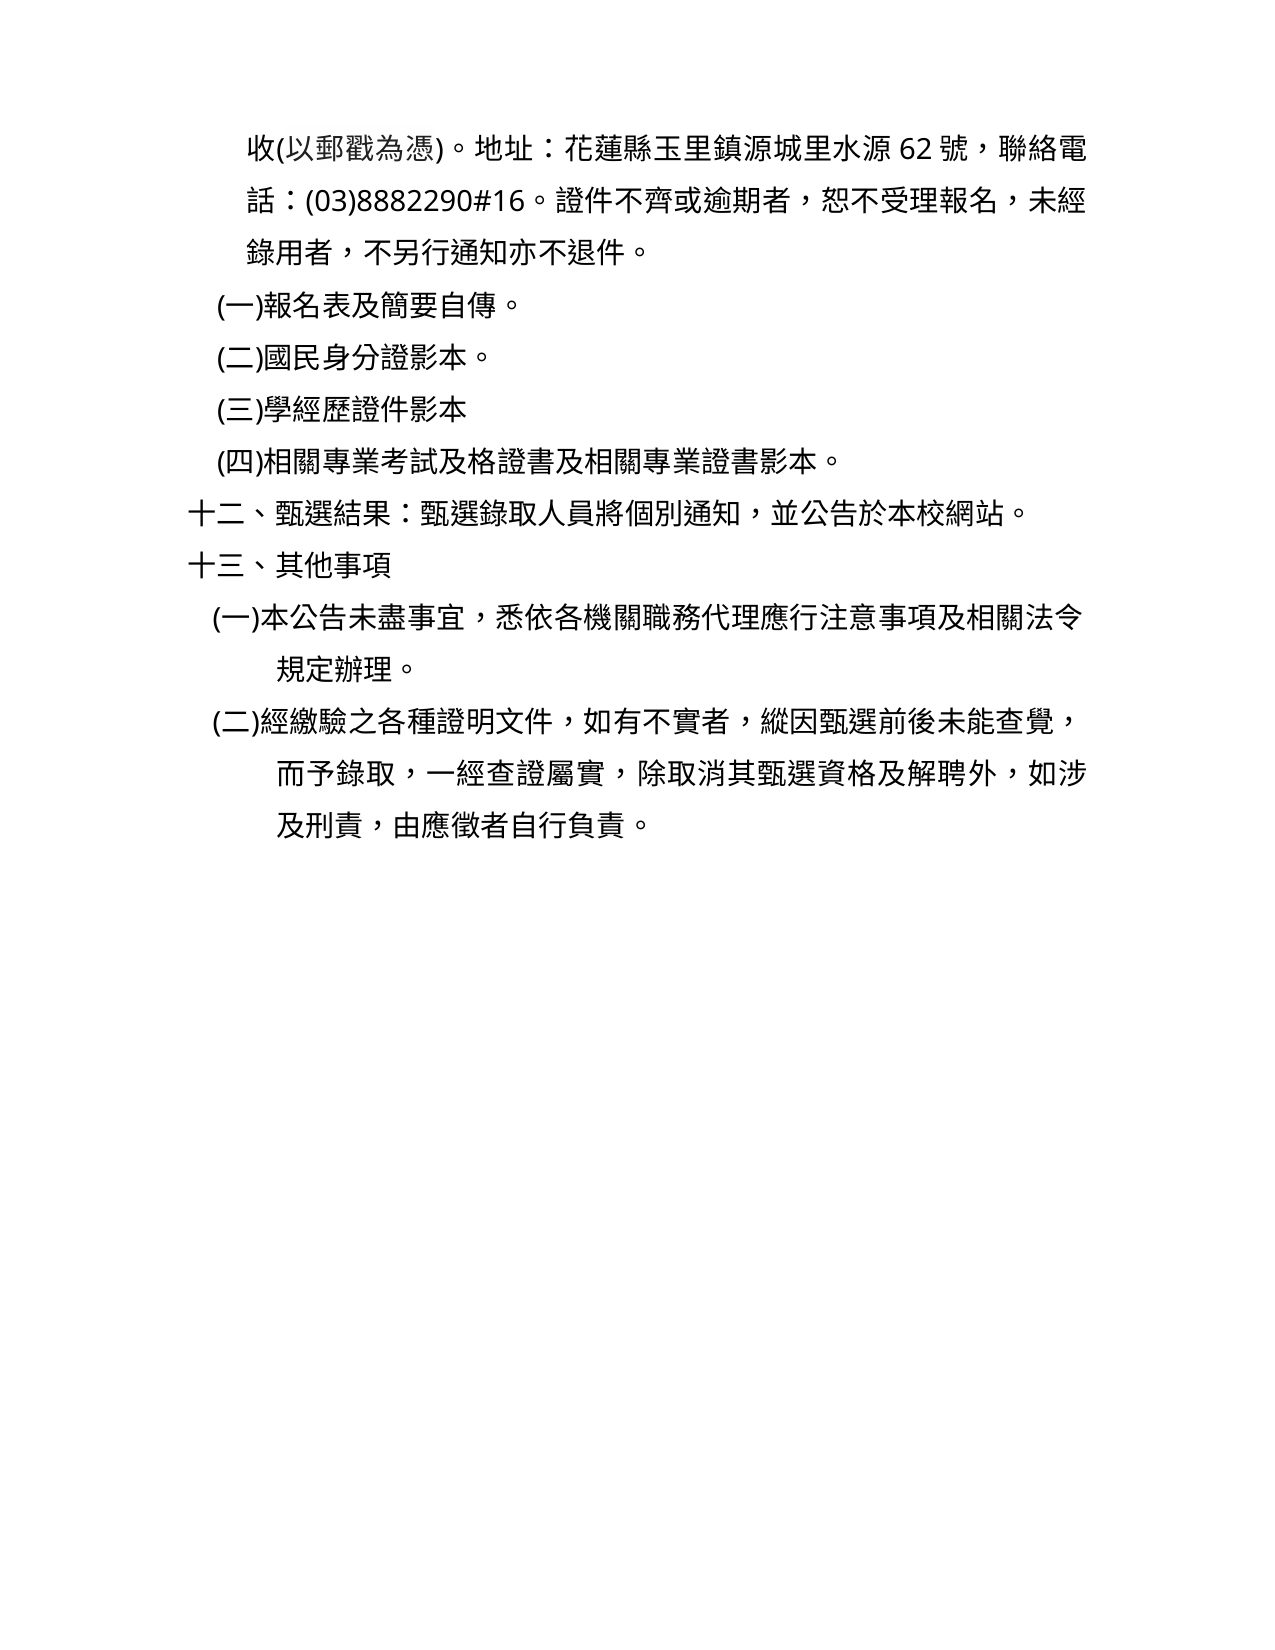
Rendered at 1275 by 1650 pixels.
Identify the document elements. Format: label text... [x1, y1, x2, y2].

text (一)本公告未盡事宜，悉依各機關職務代理應行注意事項及相關法令規定辦理。 [212, 587, 1088, 691]
text (二)經繳驗之各種證明文件，如有不實者，縱因甄選前後未能查覺，而予錄取，一經查證屬實，除取消其甄選資格及解聘外，如涉及刑責，由應徵者自行負責。 [212, 691, 1088, 847]
text 十三、其他事項 [187, 535, 1088, 587]
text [187, 118, 1088, 274]
text 十二、甄選結果：甄選錄取人員將個別通知，並公告於本校網站。 [187, 483, 1088, 535]
text (四)相關專業考試及格證書及相關專業證書影本。 [217, 431, 1088, 483]
text (一)報名表及簡要自傳。 [217, 274, 1088, 326]
text (三)學經歷證件影本 [217, 378, 1088, 431]
text (二)國民身分證影本。 [217, 326, 1088, 378]
